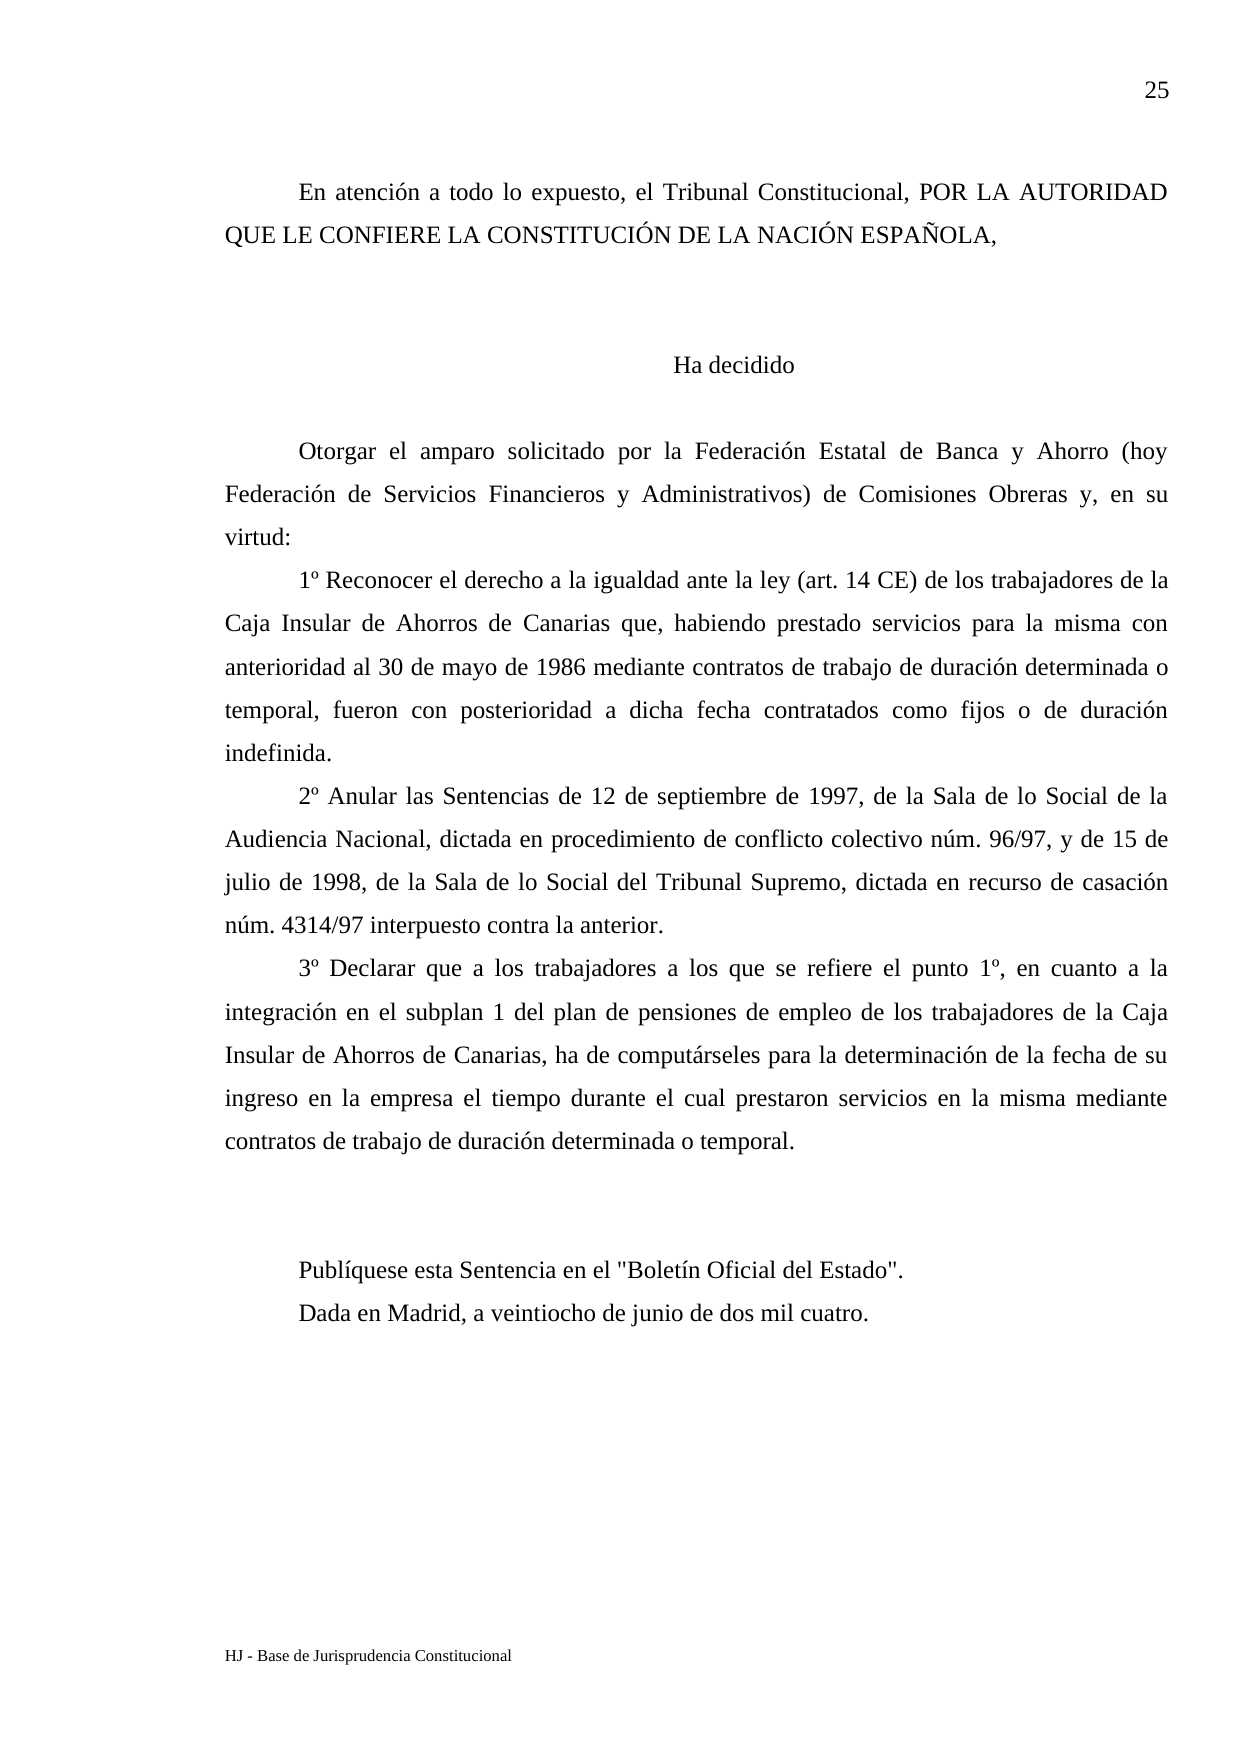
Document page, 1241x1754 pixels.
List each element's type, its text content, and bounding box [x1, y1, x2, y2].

text En atención a todo lo expuesto, el Tribunal Constitucional, POR LA AUTORIDAD QUE LE CONFIERE LA CONSTITUCIÓN DE LA NACIÓN ESPAÑOLA, [224, 177, 1169, 249]
text Otorgar el amparo solicitado por la Federación Estatal de Banca y Ahorro (hoy Federación de Servicios Financieros y Administrativos) de Comisiones Obreras y, en su virtud: [224, 436, 1169, 551]
text 3º Declarar que a los trabajadores a los que se refiere el punto 1º, en cuanto a la integración en el subplan 1 del plan de pensiones de empleo de los trabajadores de la Caja Insular de Ahorros de Canarias, ha de computárseles para la determinación de la fecha de su ingreso en la empresa el tiempo durante el cual prestaron servicios en la misma mediante contratos de trabajo de duración determinada o temporal. [224, 953, 1169, 1155]
text Ha decidido [224, 350, 1169, 378]
text 1º Reconocer el derecho a la igualdad ante la ley (art. 14 CE) de los trabajadores de la Caja Insular de Ahorros de Canarias que, habiendo prestado servicios para la misma con anterioridad al 30 de mayo de 1986 mediante contratos de trabajo de duración determinada o temporal, fueron con posterioridad a dicha fecha contratados como fijos o de duración indefinida. [224, 565, 1169, 767]
text 2º Anular las Sentencias de 12 de septiembre de 1997, de la Sala de lo Social de la Audiencia Nacional, dictada en procedimiento de conflicto colectivo núm. 96/97, y de 15 de julio de 1998, de la Sala de lo Social del Tribunal Supremo, dictada en recurso de casación núm. 4314/97 interpuesto contra la anterior. [224, 781, 1169, 939]
text Dada en Madrid, a veintiocho de junio de dos mil cuatro. [224, 1298, 1169, 1327]
text Publíquese esta Sentencia en el "Boletín Oficial del Estado". [224, 1255, 1169, 1284]
